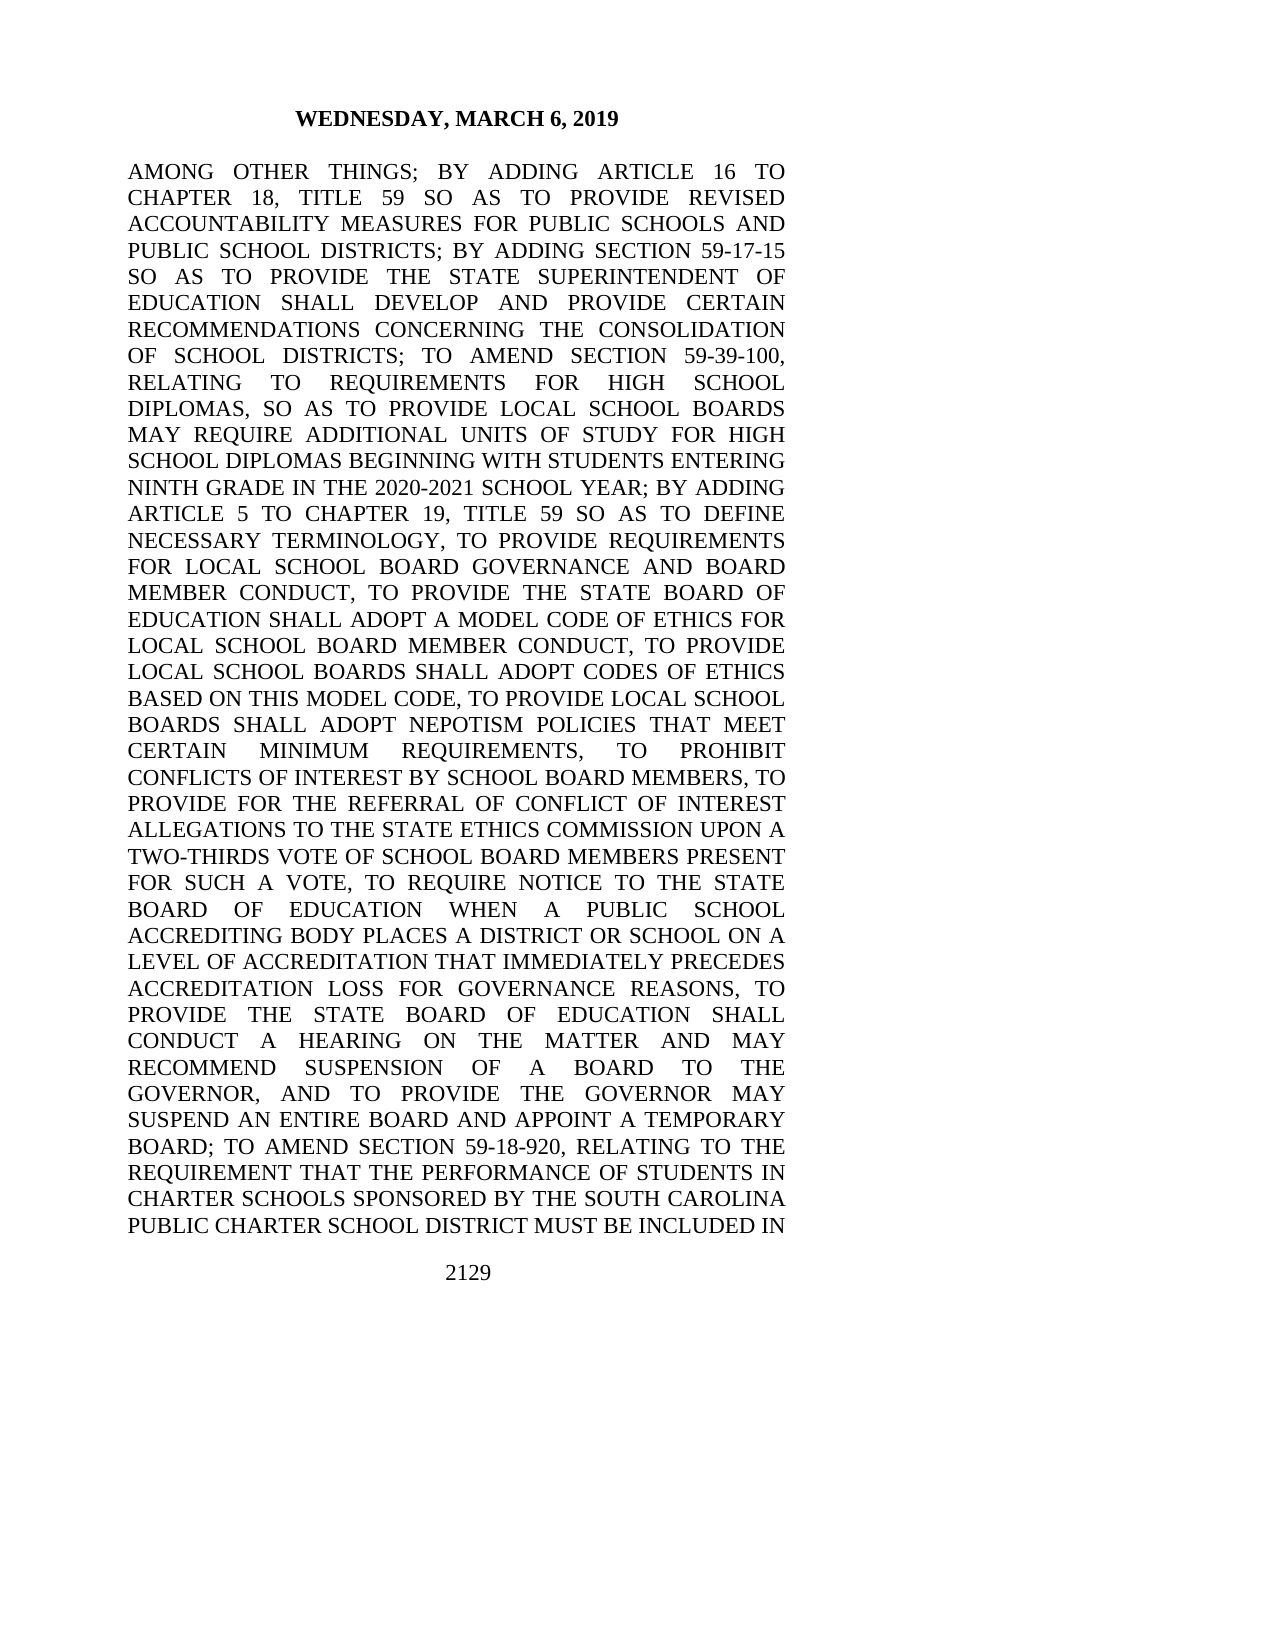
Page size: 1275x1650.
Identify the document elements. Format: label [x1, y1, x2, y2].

text [127, 158, 786, 1238]
